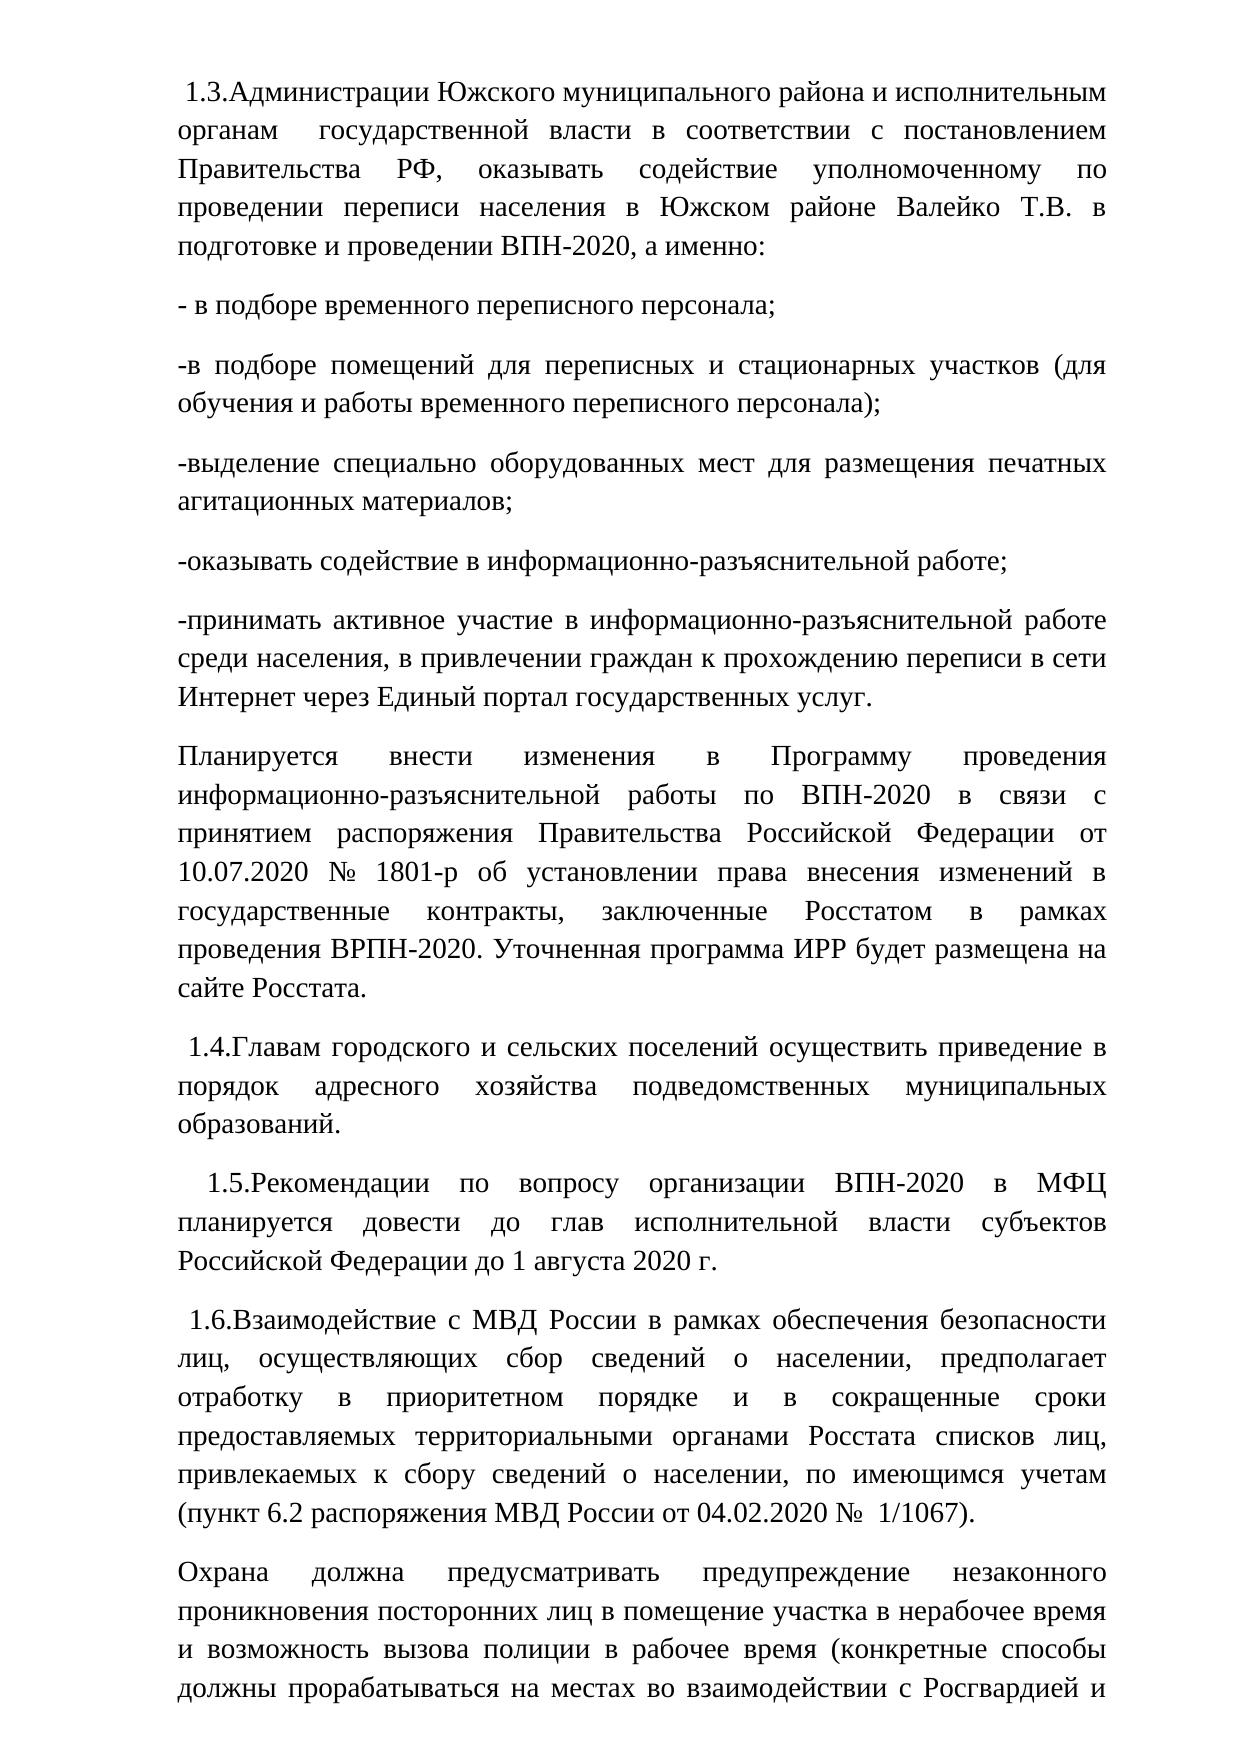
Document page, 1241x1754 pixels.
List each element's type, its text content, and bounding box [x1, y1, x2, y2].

text -в подборе помещений для переписных и стационарных участков (для обучения и работы временного переписного персонала); [177, 347, 1107, 419]
text 1.6.Взаимодействие с МВД России в рамках обеспечения безопасности лиц, осуществляющих сбор сведений о населении, предполагает отработку в приоритетном порядке и в сокращенные сроки предоставляемых территориальными органами Росстата списков лиц, привлекаемых к сбору сведений о населении, по имеющимся учетам (пункт 6.2 распоряжения МВД России от 04.02.2020 № 1/1067). [177, 1302, 1107, 1528]
text 1.5.Рекомендации по вопросу организации ВПН-2020 в МФЦ планируется довести до глав исполнительной власти субъектов Российской Федерации до 1 августа 2020 г. [177, 1166, 1107, 1276]
text -выделение специально оборудованных мест для размещения печатных агитационных материалов; [177, 445, 1107, 517]
text -принимать активное участие в информационно-разъяснительной работе среди населения, в привлечении граждан к прохождению переписи в сети Интернет через Единый портал государственных услуг. [177, 602, 1107, 713]
text 1.4.Главам городского и сельских поселений осуществить приведение в порядок адресного хозяйства подведомственных муниципальных образований. [177, 1029, 1107, 1140]
text Планируется внести изменения в Программу проведения информационно-разъяснительной работы по ВПН-2020 в связи с принятием распоряжения Правительства Российской Федерации от 10.07.2020 № 1801-р об установлении права внесения изменений в государственные контракты, заключенные Росстатом в рамках проведения ВРПН-2020. Уточненная программа ИРР будет размещена на сайте Росстата. [177, 738, 1107, 1003]
text - в подборе временного переписного персонала; [177, 287, 1107, 321]
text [177, 1554, 1107, 1703]
text -оказывать содействие в информационно-разъяснительной работе; [177, 543, 1107, 576]
text 1.3.Администрации Южского муниципального района и исполнительным органам государственной власти в соответствии с постановлением Правительства РФ, оказывать содействие уполномоченному по проведении переписи населения в Южском районе Валейко Т.В. в подготовке и проведении ВПН-2020, а именно: [177, 74, 1107, 262]
